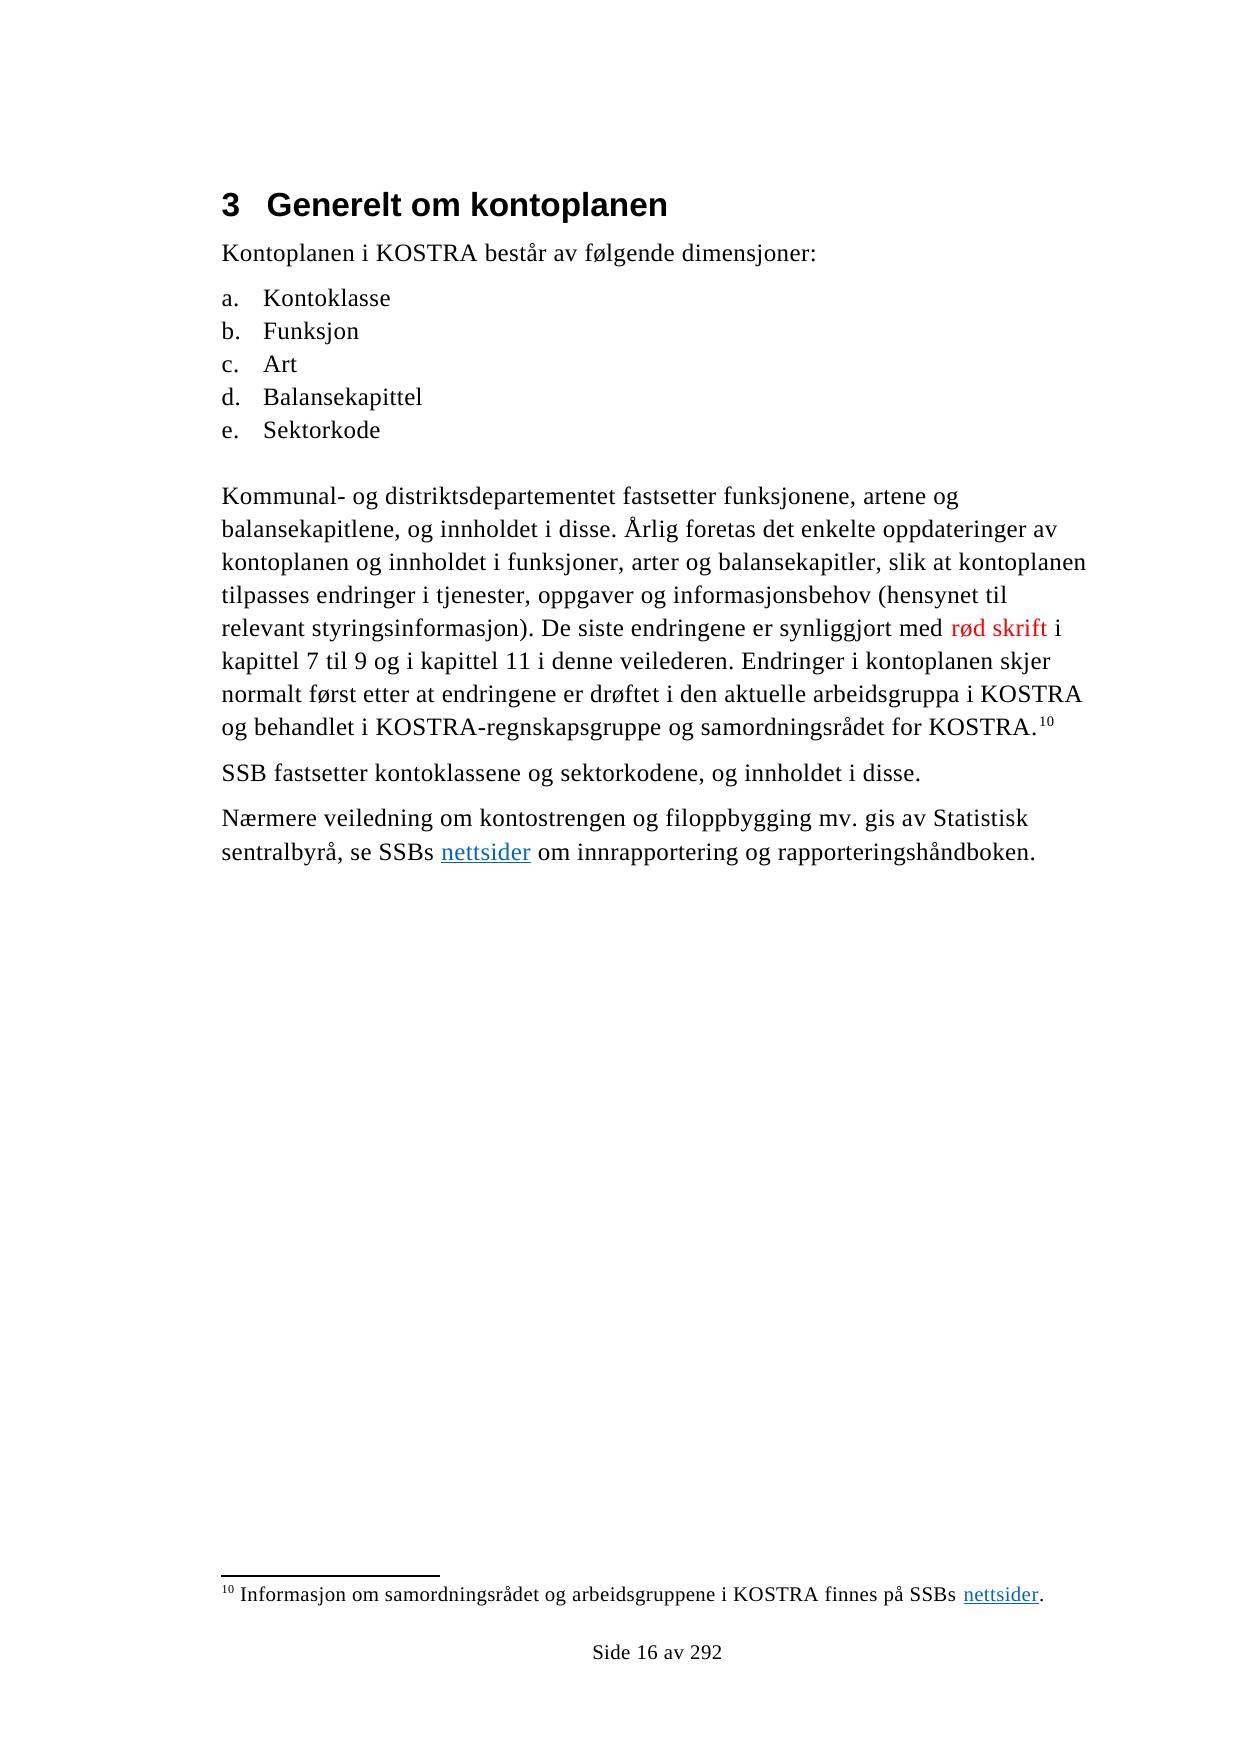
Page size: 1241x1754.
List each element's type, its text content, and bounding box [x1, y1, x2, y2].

text SSB fastsetter kontoklassene og sektorkodene, og innholdet i disse. [221, 758, 1092, 787]
text Kontoplanen i KOSTRA består av følgende dimensjoner: [221, 238, 1092, 266]
list Funksjon [221, 316, 1092, 345]
text Nærmere veiledning om kontostrengen og filoppbygging mv. gis av Statistisk sentralbyrå, se SSBs nettsider om innrapportering og rapporteringshåndboken. [221, 803, 1092, 865]
list Kontoklasse [221, 283, 1092, 312]
subtitle Generelt om kontoplanen [221, 185, 1092, 224]
list Art [221, 349, 1092, 378]
list Balansekapittel [221, 382, 1092, 411]
list Sektorkode [221, 415, 1092, 444]
text Kommunal- og distriktsdepartementet fastsetter funksjonene, artene og balansekapitlene, og innholdet i disse. Årlig foretas det enkelte oppdateringer av kontoplanen og innholdet i funksjoner, arter og balansekapitler, slik at kontoplanen tilpasses endringer i tjenester, oppgaver og informasjonsbehov (hensynet til relevant styringsinformasjon). De siste endringene er synliggjort med rød skrift i kapittel 7 til 9 og i kapittel 11 i denne veilederen. Endringer i kontoplanen skjer normalt først etter at endringene er drøftet i den aktuelle arbeidsgruppa i KOSTRA og behandlet i KOSTRA-regnskapsgruppe og samordningsrådet for KOSTRA. [221, 481, 1092, 741]
